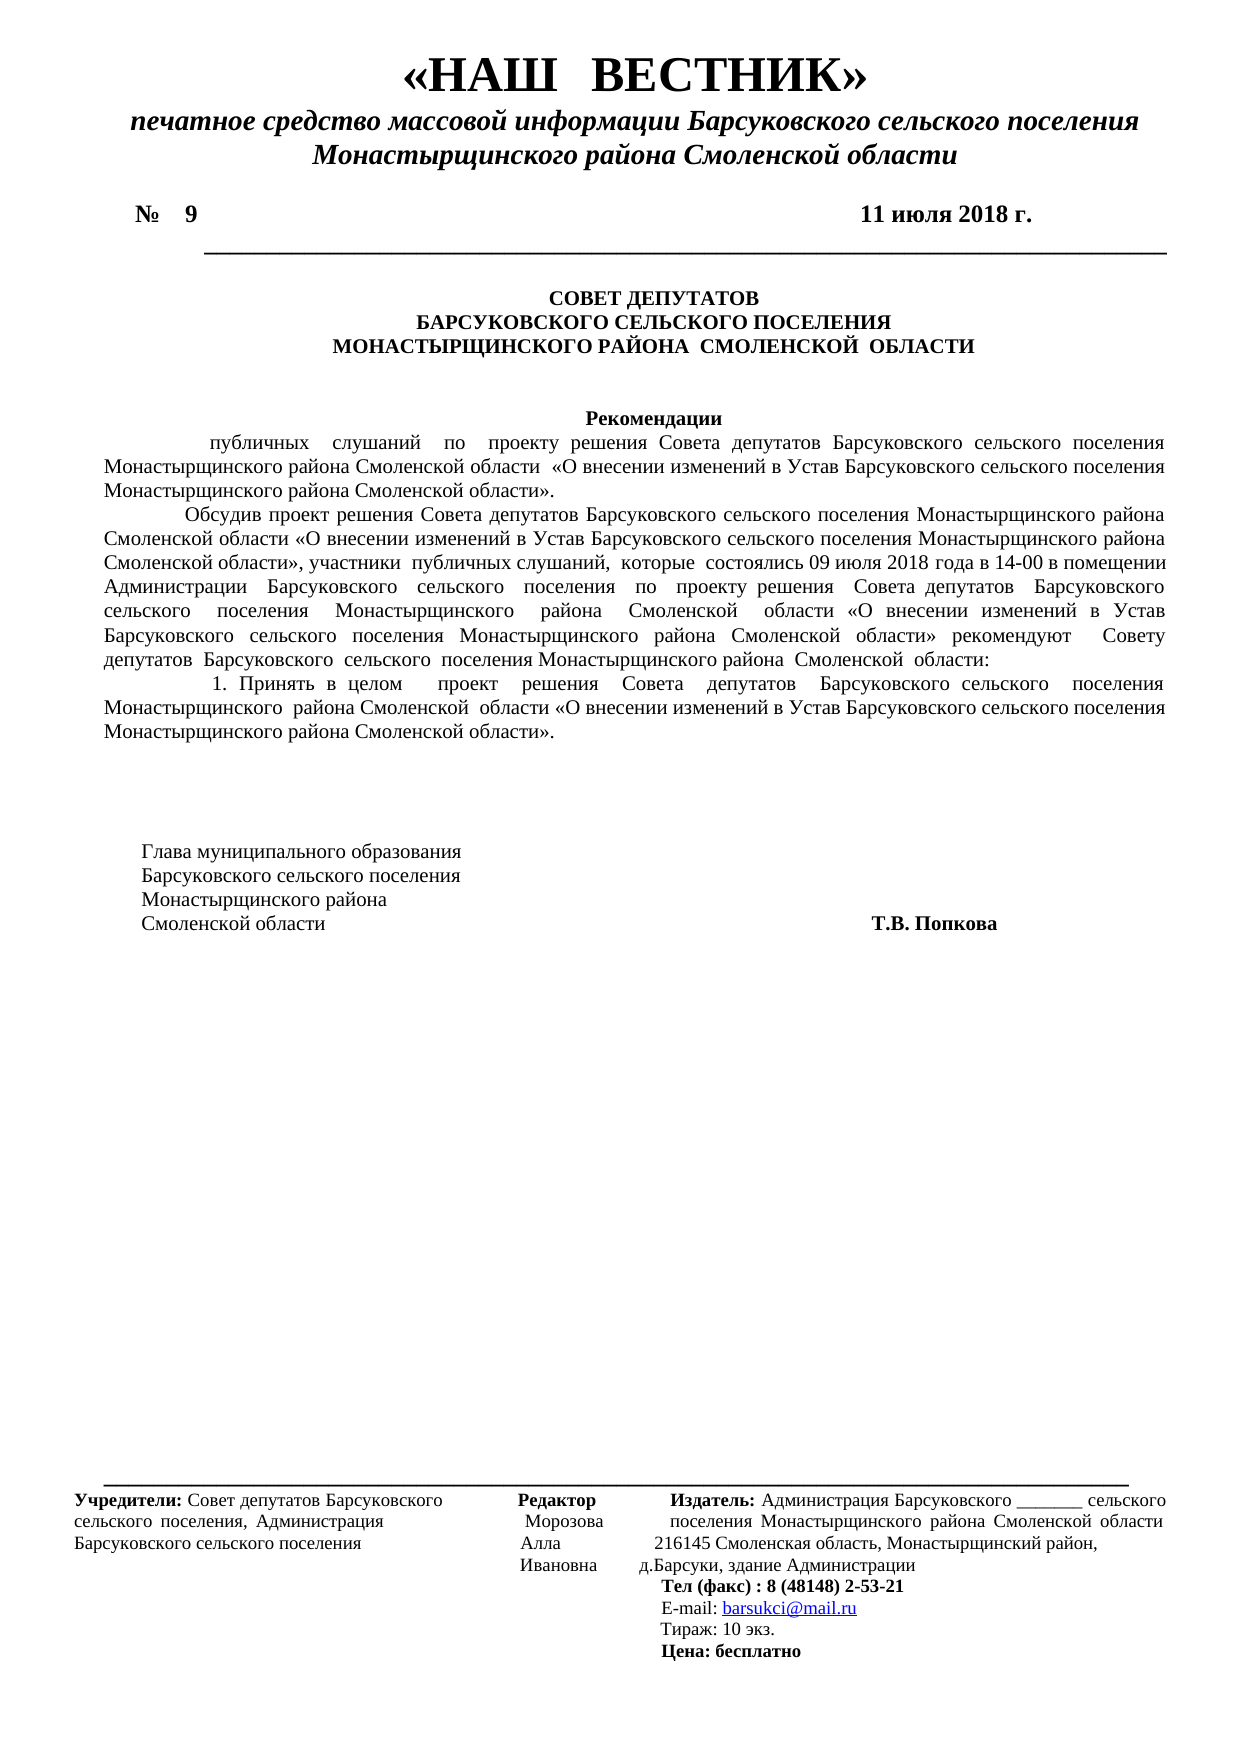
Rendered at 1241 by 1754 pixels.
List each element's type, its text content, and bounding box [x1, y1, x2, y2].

text Учредители: Совет депутатов Барсуковского Редактор Издатель: Администрация Барсуковского _______ сельского сельского поселения, Администрация Морозова поселения Монастырщинского района Смоленской области Барсуковского сельского поселения Алла 216145 Смоленская область, Монастырщинский район, [74, 1489, 1167, 1553]
text _____________________________________________________________________________ [103, 228, 1167, 257]
text __________________________________________________________________________________ [103, 1460, 1167, 1489]
text E-mail: barsukci@mail.ru [103, 1597, 1167, 1618]
text печатное средство массовой информации Барсуковского сельского поселения Монастырщинского района Смоленской области [103, 103, 1167, 171]
text Тираж: 10 экз. [103, 1618, 1167, 1640]
text Ивановна д.Барсуки, здание Администрации [103, 1553, 1167, 1575]
text Тел (факс) : 8 (48148) 2-53-21 [103, 1575, 1167, 1597]
text № 9 11 июля 2018 г. [103, 199, 1167, 228]
text Смоленской области Т.В. Попкова [103, 911, 1167, 935]
text Рекомендации [103, 406, 1167, 430]
text БАРСУКОВСКОГО СЕЛЬСКОГО ПОСЕЛЕНИЯ [103, 310, 1167, 334]
text МОНАСТЫРЩИНСКОГО РАЙОНА СМОЛЕНСКОЙ ОБЛАСТИ [103, 334, 1167, 358]
text 1. Принять в целом проект решения Совета депутатов Барсуковского сельского поселения Монастырщинского района Смоленской области «О внесении изменений в Устав Барсуковского сельского поселения Монастырщинского района Смоленской области». [103, 671, 1167, 743]
text Цена: бесплатно [103, 1640, 1167, 1661]
text Обсудив проект решения Совета депутатов Барсуковского сельского поселения Монастырщинского района Смоленской области «О внесении изменений в Устав Барсуковского сельского поселения Монастырщинского района Смоленской области», участники публичных слушаний, которые состоялись 09 июля 2018 года в 14-00 в помещении Администрации Барсуковского сельского поселения по проекту решения Совета депутатов Барсуковского сельского поселения Монастырщинского района Смоленской области «О внесении изменений в Устав Барсуковского сельского поселения Монастырщинского района Смоленской области» рекомендуют Совету депутатов Барсуковского сельского поселения Монастырщинского района Смоленской области: [103, 502, 1167, 671]
text Глава муниципального образования [103, 839, 1167, 863]
text Монастырщинского района [103, 887, 1167, 911]
text СОВЕТ ДЕПУТАТОВ [103, 286, 1167, 310]
text «НАШ ВЕСТНИК» [103, 44, 1167, 103]
text Барсуковского сельского поселения [103, 863, 1167, 887]
text публичных слушаний по проекту решения Совета депутатов Барсуковского сельского поселения Монастырщинского района Смоленской области «О внесении изменений в Устав Барсуковского сельского поселения Монастырщинского района Смоленской области». [103, 430, 1167, 502]
